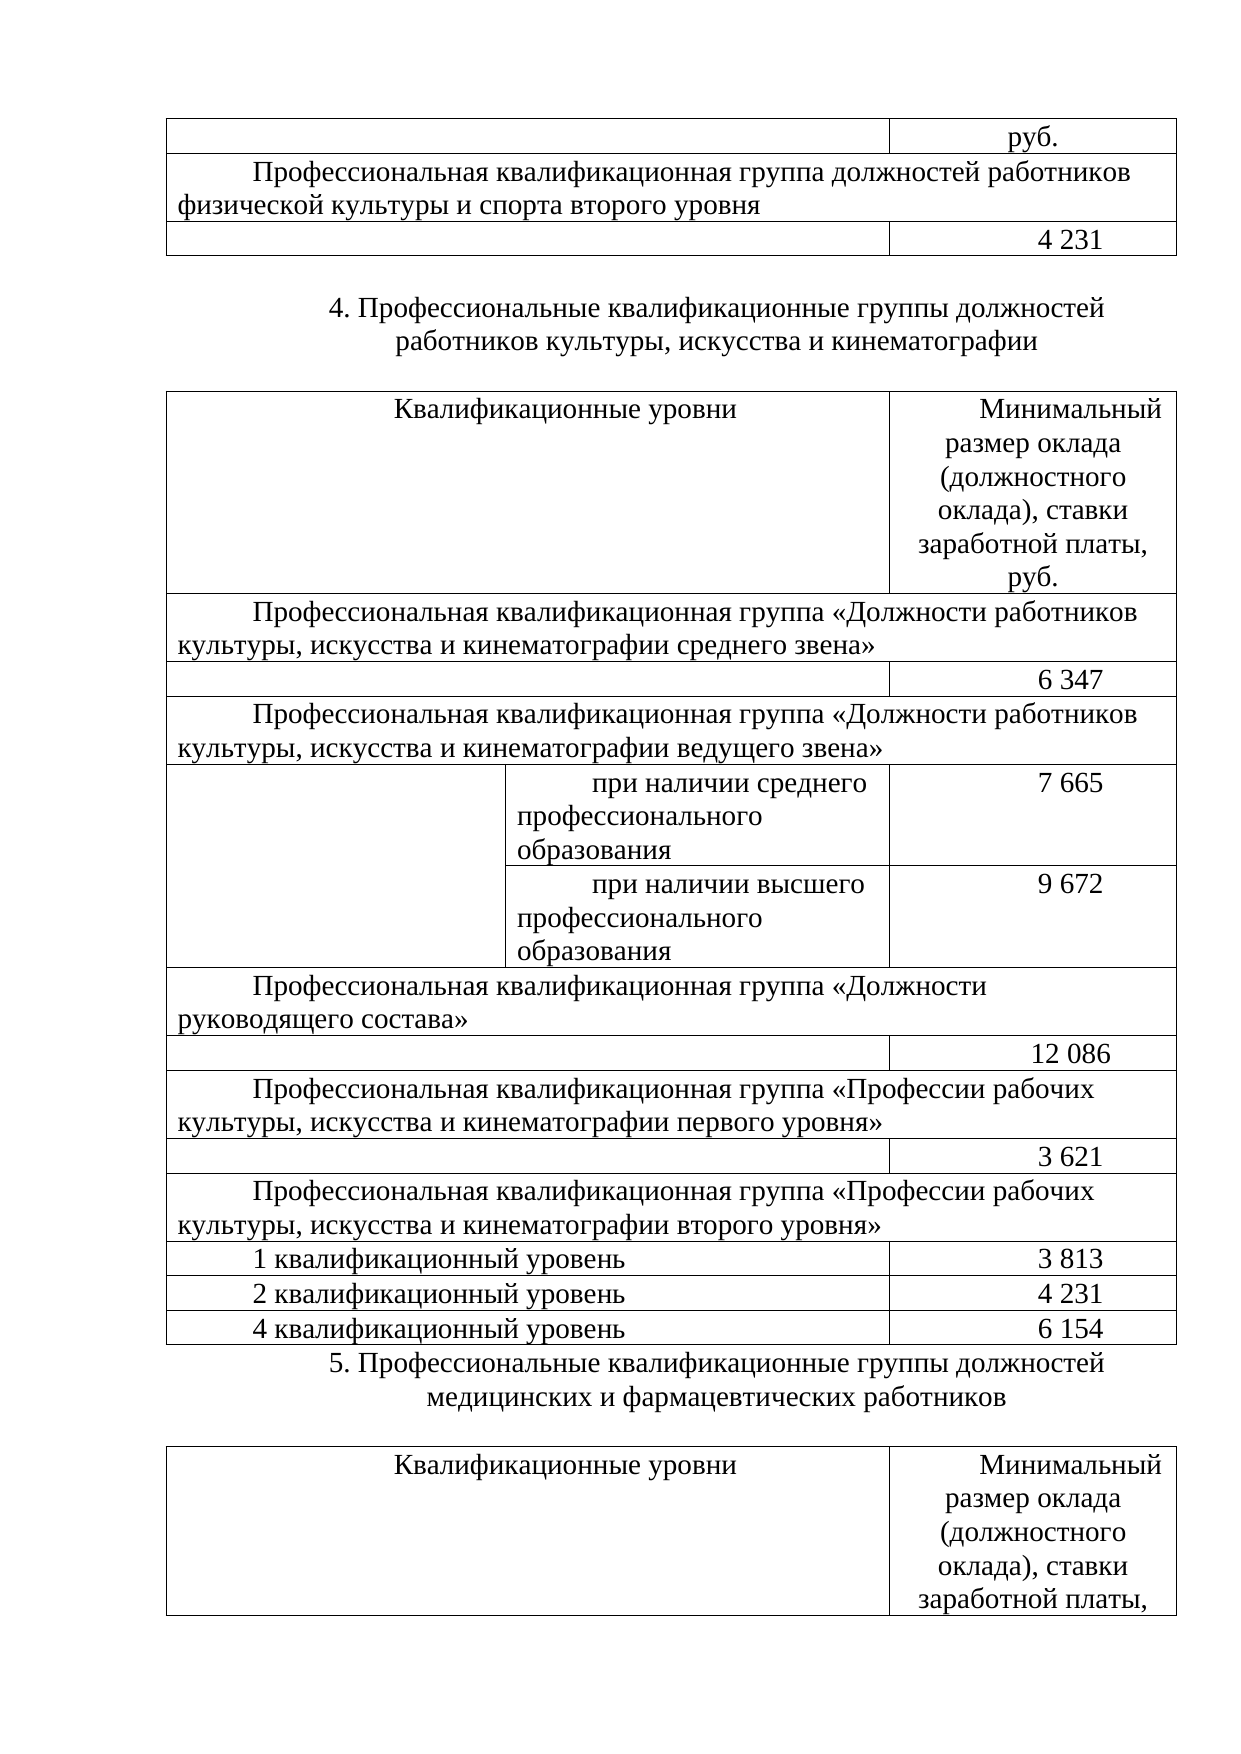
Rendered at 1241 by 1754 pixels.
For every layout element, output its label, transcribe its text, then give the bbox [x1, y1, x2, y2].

table_cell 6 347 [890, 662, 1176, 696]
table_cell [167, 1139, 889, 1172]
table_cell 7 665 [890, 765, 1176, 865]
table_header Минимальный размер оклада (должностного оклада), ставки заработной платы, руб. [890, 392, 1176, 593]
table_cell при наличии высшего профессионального образования [506, 866, 889, 967]
table_cell Профессиональная квалификационная группа «Должности работников культуры, искусства и кинематографии среднего звена» [167, 594, 1176, 661]
table_cell 9 672 [890, 866, 1176, 967]
table_cell 4 231 [890, 222, 1176, 255]
table_cell 4 231 [890, 1276, 1176, 1310]
table_cell 3 813 [890, 1242, 1176, 1275]
table_cell Профессиональная квалификационная группа «Профессии рабочих культуры, искусства и кинематографии второго уровня» [167, 1174, 1176, 1241]
table_cell 12 086 [890, 1036, 1176, 1070]
table_cell Профессиональная квалификационная группа «Должности руководящего состава» [167, 968, 1176, 1035]
table_cell 4 квалификационный уровень [167, 1311, 889, 1344]
table_cell [167, 1036, 889, 1070]
text работников культуры, искусства и кинематографии [177, 323, 1181, 357]
table_cell 6 154 [890, 1311, 1176, 1344]
table_cell Профессиональная квалификационная группа «Профессии рабочих культуры, искусства и кинематографии первого уровня» [167, 1071, 1176, 1138]
table_cell 1 квалификационный уровень [167, 1242, 889, 1275]
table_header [890, 1447, 1176, 1615]
table_cell [167, 765, 505, 967]
table_cell Профессиональная квалификационная группа должностей работников физической культуры и спорта второго уровня [167, 154, 1176, 221]
table_cell [167, 662, 889, 696]
table_cell Профессиональная квалификационная группа «Должности работников культуры, искусства и кинематографии ведущего звена» [167, 697, 1176, 764]
table_cell 3 621 [890, 1139, 1176, 1172]
table_header Квалификационные уровни [167, 392, 889, 593]
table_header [167, 1447, 889, 1615]
table_cell при наличии среднего профессионального образования [506, 765, 889, 865]
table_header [167, 119, 889, 153]
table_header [890, 119, 1176, 153]
table_cell 2 квалификационный уровень [167, 1276, 889, 1310]
text 5. Профессиональные квалификационные группы должностей [177, 1345, 1181, 1379]
table_cell [167, 222, 889, 255]
text 4. Профессиональные квалификационные группы должностей [177, 290, 1181, 323]
text медицинских и фармацевтических работников [177, 1379, 1181, 1412]
